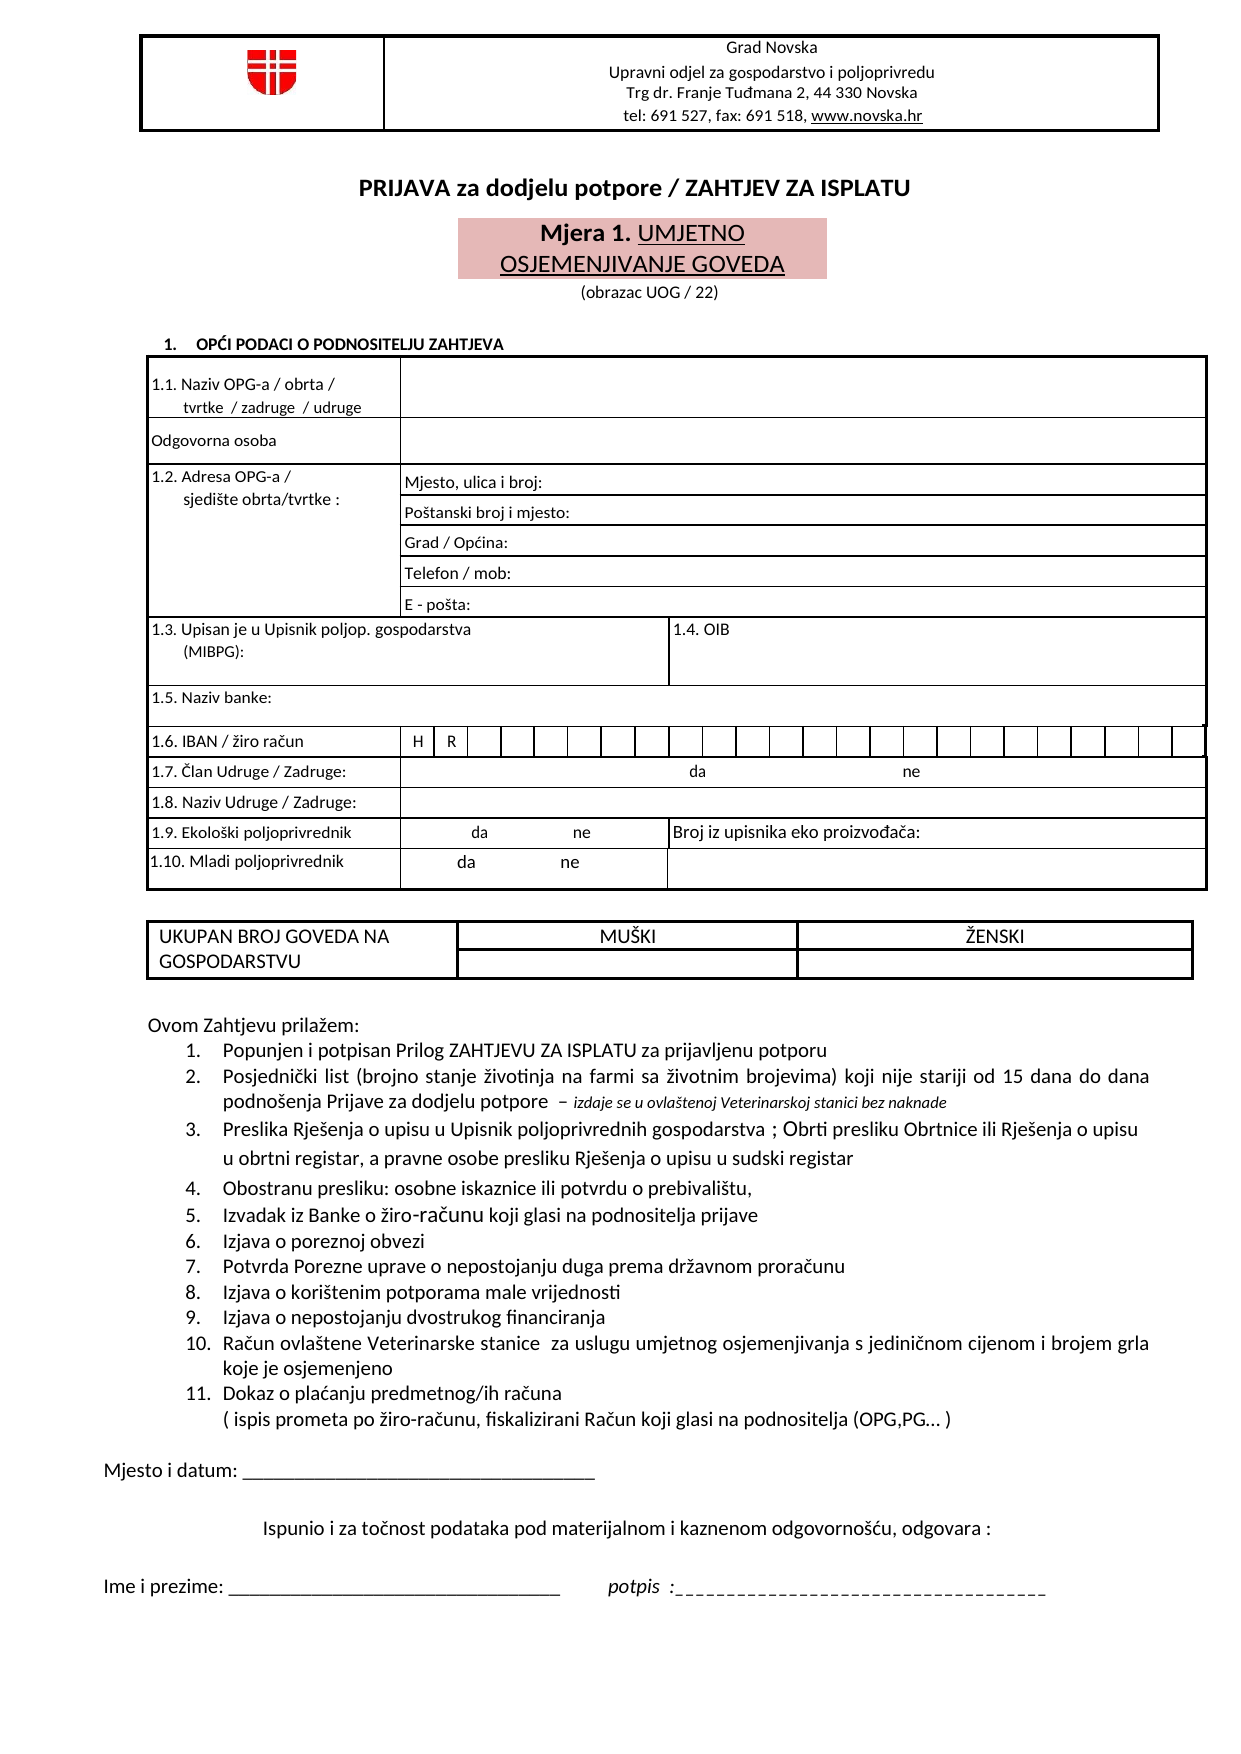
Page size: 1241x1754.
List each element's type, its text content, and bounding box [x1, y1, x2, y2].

table_cell [670, 727, 702, 756]
table_cell [1038, 727, 1070, 756]
table_cell [971, 727, 1003, 756]
table_cell [468, 727, 500, 756]
table_cell E - pošta: [401, 587, 1205, 616]
table_cell 1.3. Upisan je u Upisnik poljop. gospodarstva (MIBPG): [149, 618, 668, 684]
picture [247, 50, 297, 95]
table_header Grad Novska [385, 38, 1157, 58]
list Potvrda Porezne uprave o nepostojanju duga prema državnom proračunu [185, 1253, 1152, 1279]
table_cell [770, 727, 802, 756]
table_cell H [401, 727, 433, 756]
table_cell Grad / Općina: [401, 526, 1205, 555]
list Preslika Rješenja o upisu u Upisnik poljoprivrednih gospodarstva ; Obrti presliku Obrtnice ili Rješenja o upisu u obrtni registar, a pravne osobe presliku Rješenja o upisu u sudski registar [185, 1114, 1152, 1171]
table_cell 1.10. Mladi poljoprivrednik [149, 849, 400, 888]
table_cell [636, 727, 668, 756]
table_cell da ne [401, 819, 668, 848]
table_header ŽENSKI [799, 923, 1191, 948]
table_cell [1173, 727, 1204, 756]
text Ispunio i za točnost podataka pod materijalnom i kaznenom odgovornošću, odgovara : [103, 1515, 1152, 1541]
table_header [401, 358, 1205, 417]
table_cell 1.6. IBAN / žiro račun [149, 727, 400, 756]
table_cell Trg dr. Franje Tuđmana 2, 44 330 Novska [385, 82, 1157, 105]
list Račun ovlaštene Veterinarske stanice za uslugu umjetnog osjemenjivanja s jediničnom cijenom i brojem grla koje je osjemenjeno [185, 1330, 1152, 1381]
table_cell [568, 727, 600, 756]
table_cell [904, 727, 936, 756]
table_cell 1.5. Naziv banke: [149, 686, 1205, 726]
table_header MUŠKI [459, 923, 796, 948]
list OPĆI PODACI O PODNOSITELJU ZAHTJEVA [163, 333, 1152, 354]
table_cell Mjesto, ulica i broj: [401, 465, 1205, 494]
text Mjesto i datum: __________________________________ [103, 1457, 1152, 1482]
table_cell [1005, 727, 1037, 756]
table_cell 1.4. OIB [670, 618, 1205, 684]
text Ime i prezime: ________________________________ potpis :____________________________________ [103, 1573, 1152, 1599]
table_header UKUPAN BROJ GOVEDA NA GOSPODARSTVU [149, 923, 456, 977]
table_cell Broj iz upisnika eko proizvođača: [670, 819, 1205, 848]
list Izjava o nepostojanju dvostrukog financiranja [185, 1304, 1152, 1330]
table_cell 1.2. Adresa OPG-a / sjedište obrta/tvrtke : [149, 465, 400, 616]
list Izjava o poreznoj obvezi [185, 1228, 1152, 1253]
table_cell [401, 788, 1205, 817]
table_cell [1072, 727, 1104, 756]
table_cell R [435, 727, 467, 756]
table_cell [799, 951, 1191, 977]
table_header 1.1. Naziv OPG-a / obrta / tvrtke / zadruge / udruge [149, 358, 400, 417]
table_cell 1.7. Član Udruge / Zadruge: [149, 758, 400, 787]
table_cell Upravni odjel za gospodarstvo i poljoprivredu [385, 59, 1157, 82]
table_cell [1139, 727, 1171, 756]
list ( ispis prometa po žiro-računu, fiskalizirani Račun koji glasi na podnositelja (OPG,PG… ) [223, 1406, 1152, 1431]
table_cell [401, 418, 1205, 463]
list Izjava o korištenim potporama male vrijednosti [185, 1279, 1152, 1304]
table_cell [459, 951, 796, 977]
table_header [143, 38, 383, 128]
text Ovom Zahtjevu prilažem: [148, 1012, 1152, 1037]
text Mjera 1. UMJETNO OSJEMENJIVANJE GOVEDA [458, 218, 827, 279]
table_header PRIJAVA za dodjelu potpore / ZAHTJEV ZA ISPLATU [74, 162, 1181, 203]
table_cell [938, 727, 970, 756]
list Dokaz o plaćanju predmetnog/ih računa [185, 1381, 1152, 1406]
table_cell [703, 727, 735, 756]
table_cell tel: 691 527, fax: 691 518, www.novska.hr [385, 105, 1157, 128]
table_cell Telefon / mob: [401, 557, 1205, 586]
table_cell [871, 727, 903, 756]
table_cell 1.8. Naziv Udruge / Zadruge: [149, 788, 400, 817]
table_cell [602, 727, 634, 756]
table_cell Poštanski broj i mjesto: [401, 496, 1205, 524]
text (obrazac UOG / 22) [514, 281, 785, 303]
table_cell [1106, 727, 1138, 756]
table_cell [837, 727, 869, 756]
table_cell [502, 727, 533, 756]
table_cell [737, 727, 769, 756]
table_cell 1.9. Ekološki poljoprivrednik [149, 819, 400, 848]
list Posjednički list (brojno stanje životinja na farmi sa životnim brojevima) koji nije stariji od 15 dana do dana podnošenja Prijave za dodjelu potpore – izdaje se u ovlaštenoj Veterinarskoj stanici bez naknade [185, 1063, 1152, 1114]
list Izvadak iz Banke o žiro-računu koji glasi na podnositelja prijave [185, 1200, 1152, 1228]
table_cell da ne [401, 849, 667, 888]
table_cell Odgovorna osoba [149, 418, 400, 463]
table_cell [535, 727, 567, 756]
list Popunjen i potpisan Prilog ZAHTJEVU ZA ISPLATU za prijavljenu potporu [185, 1037, 1152, 1063]
table_cell da ne [401, 758, 1205, 787]
table_cell [804, 727, 836, 756]
list Obostranu presliku: osobne iskaznice ili potvrdu o prebivalištu, [185, 1175, 1152, 1200]
table_cell [668, 849, 1205, 888]
